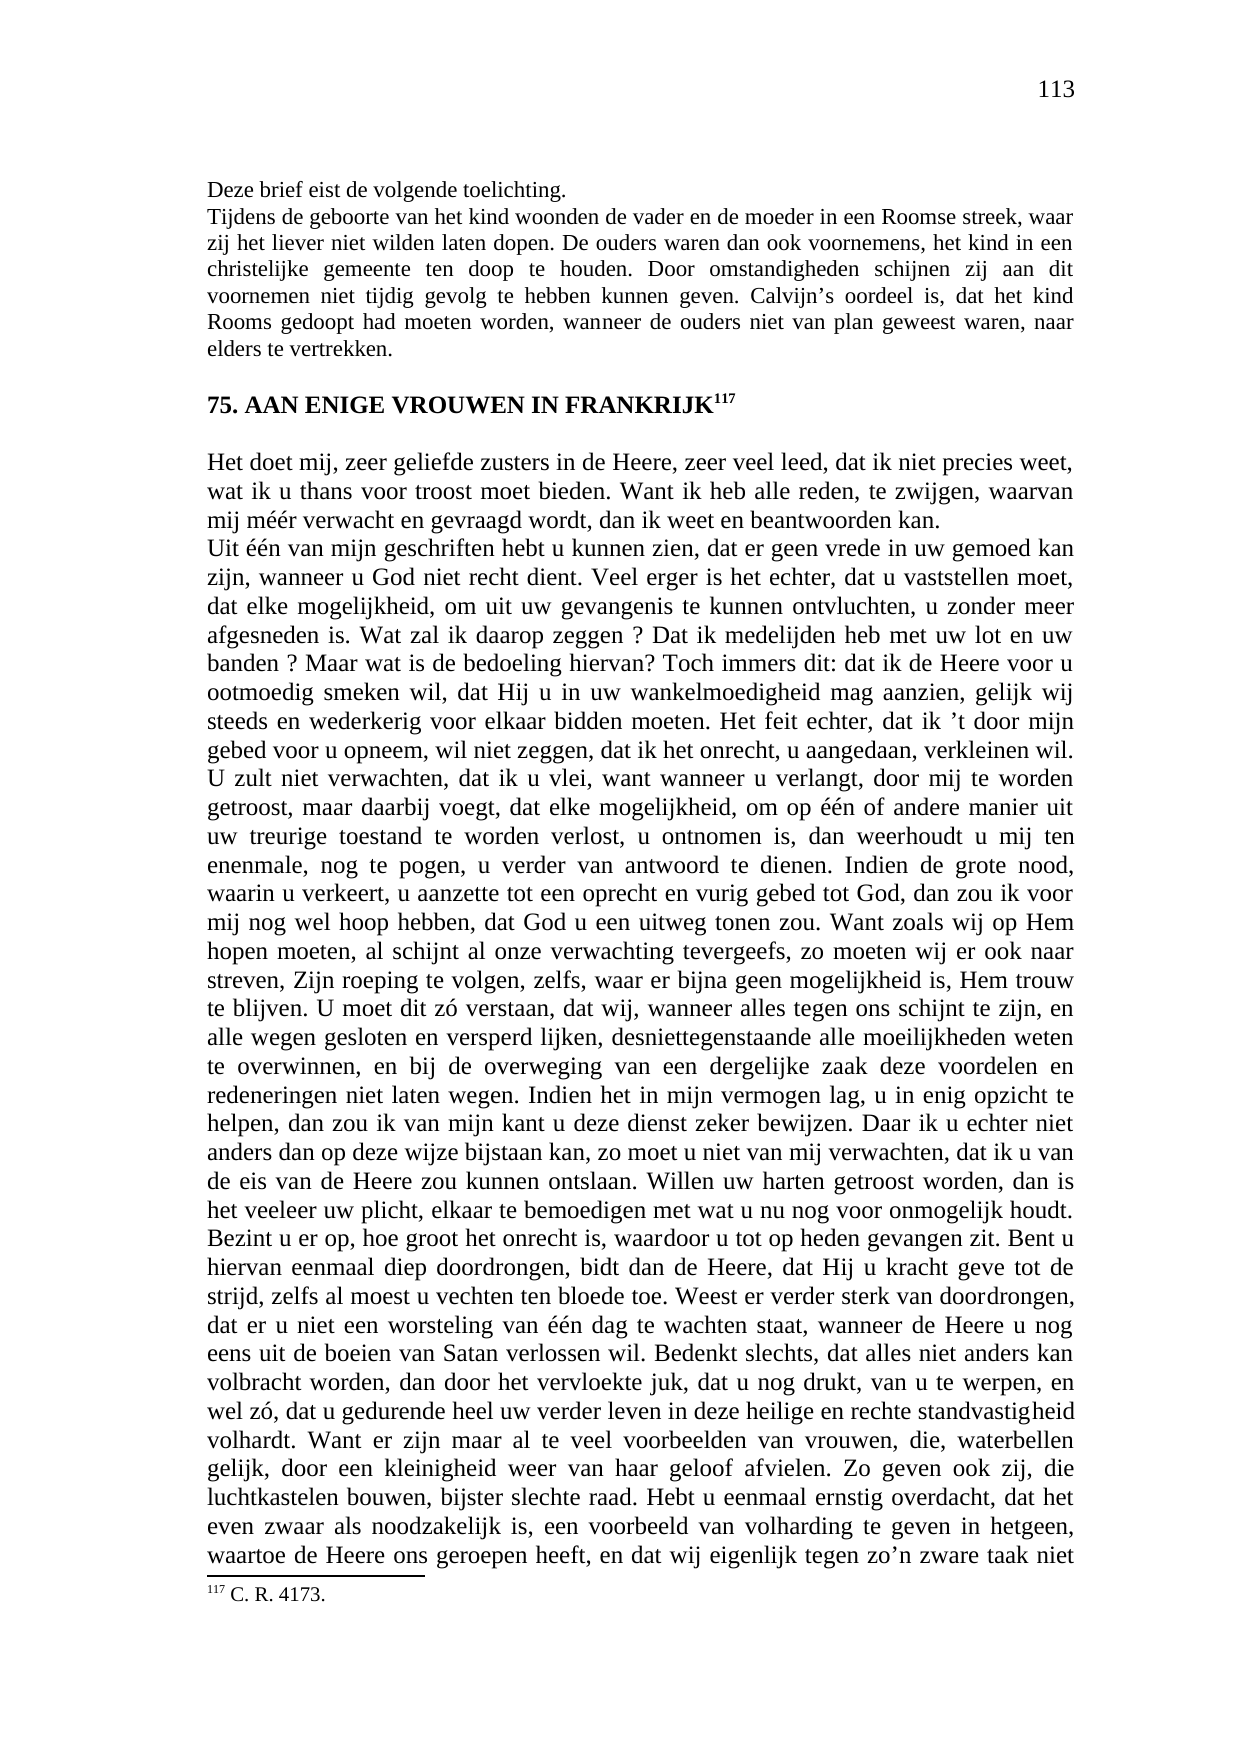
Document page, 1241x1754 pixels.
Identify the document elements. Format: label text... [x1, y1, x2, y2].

text 75. AAN ENIGE VROUWEN IN FRANKRIJK [207, 390, 1075, 418]
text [207, 533, 1075, 1568]
text Tijdens de geboorte van het kind woonden de vader en de moeder in een Roomse streek, waar zij het liever niet wilden laten dopen. De ouders waren dan ook voornemens, het kind in een christelijke gemeente ten doop te houden. Door omstandigheden schijnen zij aan dit voornemen niet tijdig gevolg te hebben kunnen geven. Calvijn’s oordeel is, dat het kind Rooms gedoopt had moeten worden, wanneer de ouders niet van plan geweest waren, naar elders te vertrekken. [207, 203, 1075, 361]
text Deze brief eist de volgende toelichting. [207, 176, 1075, 203]
text Het doet mij, zeer geliefde zusters in de Heere, zeer veel leed, dat ik niet precies weet, wat ik u thans voor troost moet bieden. Want ik heb alle reden, te zwijgen, waarvan mij méér verwacht en gevraagd wordt, dan ik weet en beantwoorden kan. [207, 447, 1075, 533]
